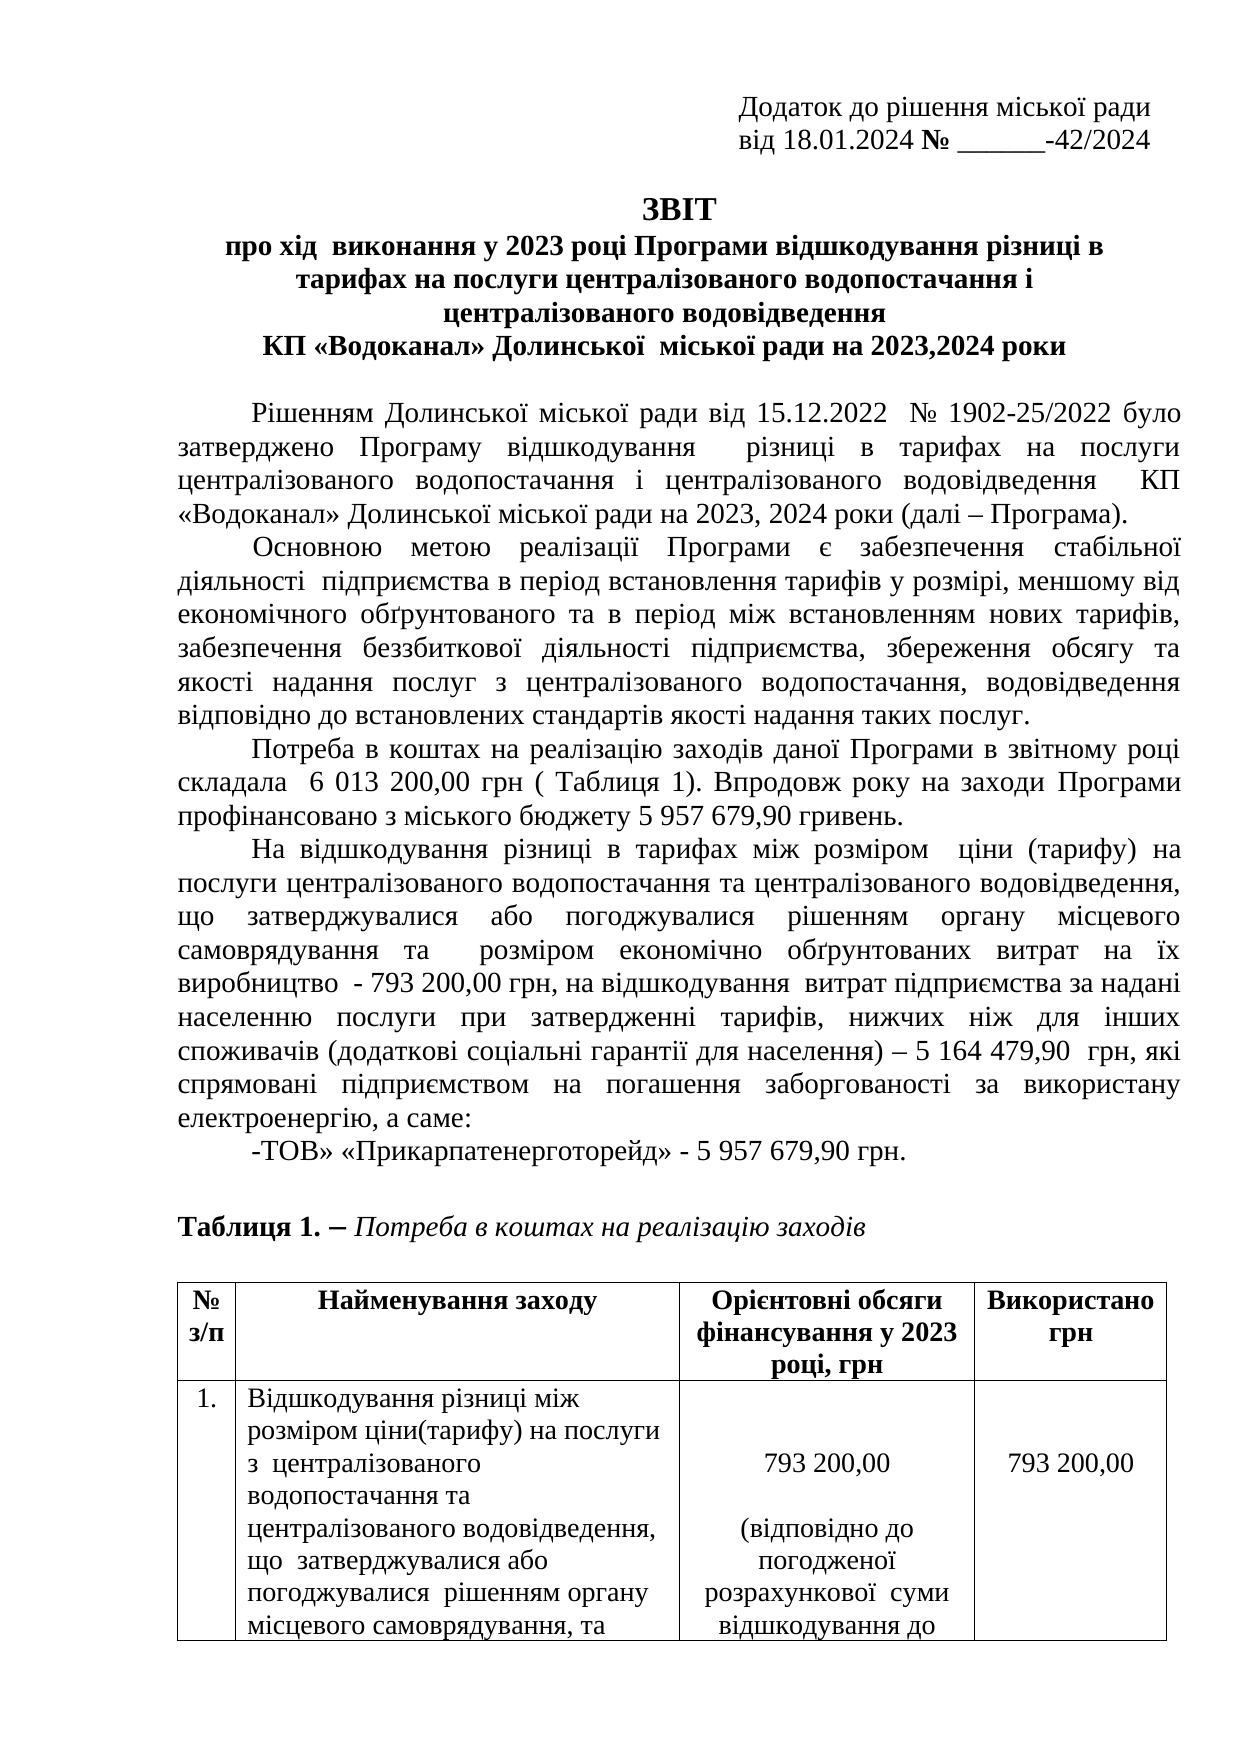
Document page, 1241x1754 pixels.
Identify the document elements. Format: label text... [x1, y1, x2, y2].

text Рішенням Долинської міської ради від 15.12.2022 № 1902-25/2022 було затверджено Програму відшкодування різниці в тарифах на послуги централізованого водопостачання і централізованого водовідведення КП «Водоканал» Долинської міської ради на 2023, 2024 роки (далі – Програма). [177, 395, 1181, 529]
text централізованого водовідведення [177, 295, 1152, 328]
text Потреба в коштах на реалізацію заходів даної Програми в звітному році складала 6 013 200,00 грн ( Таблиця 1). Впродовж року на заходи Програми профінансовано з міського бюджету 5 957 679,90 гривень. [177, 731, 1181, 831]
table_header № з/п [178, 1283, 235, 1380]
text від 18.01.2024 № ______-42/2024 [177, 122, 1181, 156]
table_header Найменування заходу [236, 1283, 679, 1380]
text про хід виконання у 2023 році Програми відшкодування різниці в тарифах на послуги централізованого водопостачання і [177, 228, 1152, 295]
table_cell 793 200,00 [975, 1381, 1166, 1640]
text Таблиця 1. – Потреба в коштах на реалізацію заходів [177, 1205, 1181, 1243]
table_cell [680, 1381, 974, 1640]
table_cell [236, 1381, 679, 1640]
table_header Використано грн [975, 1283, 1166, 1380]
table_cell 1. [178, 1381, 235, 1640]
text ЗВІТ [177, 189, 1181, 228]
table_header Орієнтовні обсяги фінансування у 2023 році, грн [680, 1283, 974, 1380]
text На відшкодування різниці в тарифах між розміром ціни (тарифу) на послуги централізованого водопостачання та централізованого водовідведення, що затверджувалися або погоджувалися рішенням органу місцевого самоврядування та розміром економічно обґрунтованих витрат на їх виробництво - 793 200,00 грн, на відшкодування витрат підприємства за надані населенню послуги при затвердженні тарифів, нижчих ніж для інших споживачів (додаткові соціальні гарантії для населення) – 5 164 479,90 грн, які спрямовані підприємством на погашення заборгованості за використану електроенергію, а саме: [177, 831, 1181, 1133]
text Додаток до рішення міської ради [177, 89, 1181, 122]
text Основною метою реалізації Програми є забезпечення стабільної діяльності підприємства в період встановлення тарифів у розмірі, меншому від економічного обґрунтованого та в період між встановленням нових тарифів, забезпечення беззбиткової діяльності підприємства, збереження обсягу та якості надання послуг з централізованого водопостачання, водовідведення відповідно до встановлених стандартів якості надання таких послуг. [177, 529, 1181, 731]
text -ТОВ» «Прикарпатенерготорейд» - 5 957 679,90 грн. [177, 1133, 1181, 1167]
text КП «Водоканал» Долинської міської ради на 2023,2024 роки [177, 328, 1152, 362]
